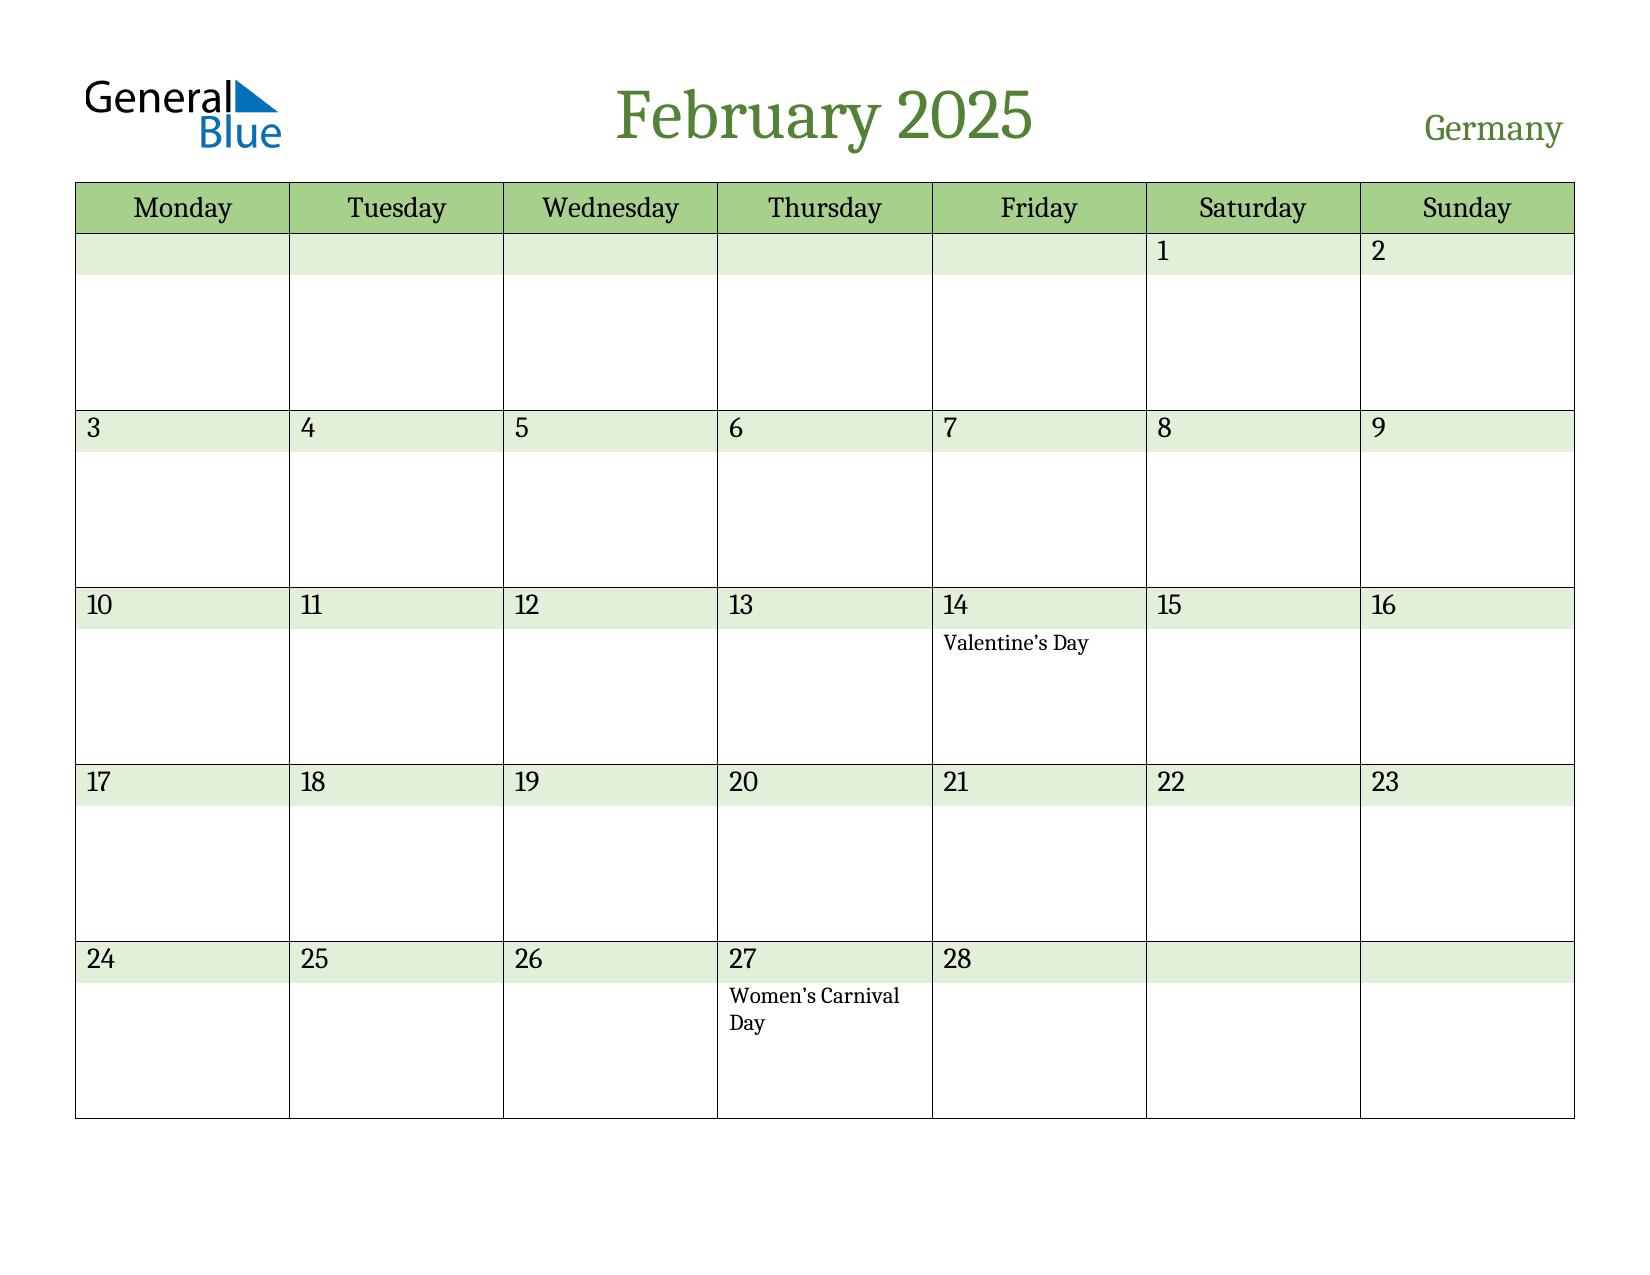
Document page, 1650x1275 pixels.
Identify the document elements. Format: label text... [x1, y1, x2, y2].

table_cell Valentine’s Day [933, 629, 1146, 764]
table_cell [504, 629, 717, 764]
table_cell [290, 629, 503, 764]
table_cell 18 [290, 765, 503, 806]
table_cell Women’s Carnival Day [718, 983, 932, 1118]
table_cell [1147, 629, 1360, 764]
table_cell 27 [718, 942, 932, 983]
table_cell [290, 452, 503, 587]
table_cell [718, 452, 932, 587]
table_cell 4 [290, 411, 503, 452]
table_cell Sunday [1361, 183, 1574, 233]
table_cell [718, 629, 932, 764]
table_cell Wednesday [504, 183, 717, 233]
table_cell [504, 275, 717, 410]
picture [86, 80, 281, 148]
table_cell Thursday [718, 183, 932, 233]
table_cell Friday [933, 183, 1146, 233]
table_cell 19 [504, 765, 717, 806]
table_cell [1361, 275, 1574, 410]
table_cell [76, 629, 289, 764]
table_cell [933, 983, 1146, 1118]
table_cell [76, 275, 289, 410]
table_cell 22 [1147, 765, 1360, 806]
table_cell [1361, 629, 1574, 764]
table_cell 7 [933, 411, 1146, 452]
table_cell [1361, 452, 1574, 587]
table_cell [504, 983, 717, 1118]
table_cell [504, 234, 717, 275]
table_cell [76, 234, 289, 275]
table_cell [1147, 806, 1360, 941]
table_cell 15 [1147, 588, 1360, 629]
table_header [76, 75, 503, 182]
table_cell 5 [504, 411, 717, 452]
table_cell [1147, 983, 1360, 1118]
table_cell [76, 452, 289, 587]
table_cell [1147, 942, 1360, 983]
table_header Germany [1146, 75, 1574, 182]
table_cell 8 [1147, 411, 1360, 452]
table_cell [290, 806, 503, 941]
table_cell 9 [1361, 411, 1574, 452]
table_cell [504, 452, 717, 587]
table_cell 20 [718, 765, 932, 806]
table_cell 6 [718, 411, 932, 452]
table_cell [718, 806, 932, 941]
table_cell Saturday [1147, 183, 1360, 233]
table_cell [933, 275, 1146, 410]
table_cell [290, 983, 503, 1118]
table_cell [933, 234, 1146, 275]
table_cell 2 [1361, 234, 1574, 275]
table_cell [933, 452, 1146, 587]
table_cell 17 [76, 765, 289, 806]
table_cell [76, 983, 289, 1118]
table_cell [933, 806, 1146, 941]
table_cell 23 [1361, 765, 1574, 806]
table_cell 12 [504, 588, 717, 629]
table_cell 13 [718, 588, 932, 629]
table_cell 14 [933, 588, 1146, 629]
table_cell [1147, 275, 1360, 410]
table_header February 2025 [504, 75, 1146, 182]
table_cell [290, 234, 503, 275]
table_cell [1361, 983, 1574, 1118]
table_cell Monday [76, 183, 289, 233]
table_cell [1361, 942, 1574, 983]
table_cell 11 [290, 588, 503, 629]
table_cell [76, 806, 289, 941]
table_cell 26 [504, 942, 717, 983]
table_cell 10 [76, 588, 289, 629]
table_cell [1147, 452, 1360, 587]
table_cell 3 [76, 411, 289, 452]
table_cell 1 [1147, 234, 1360, 275]
table_cell Tuesday [290, 183, 503, 233]
table_cell [718, 275, 932, 410]
table_cell 21 [933, 765, 1146, 806]
table_cell [504, 806, 717, 941]
table_cell 25 [290, 942, 503, 983]
table_cell [290, 275, 503, 410]
table_cell 16 [1361, 588, 1574, 629]
table_cell 28 [933, 942, 1146, 983]
table_cell 24 [76, 942, 289, 983]
table_cell [718, 234, 932, 275]
table_cell [1361, 806, 1574, 941]
